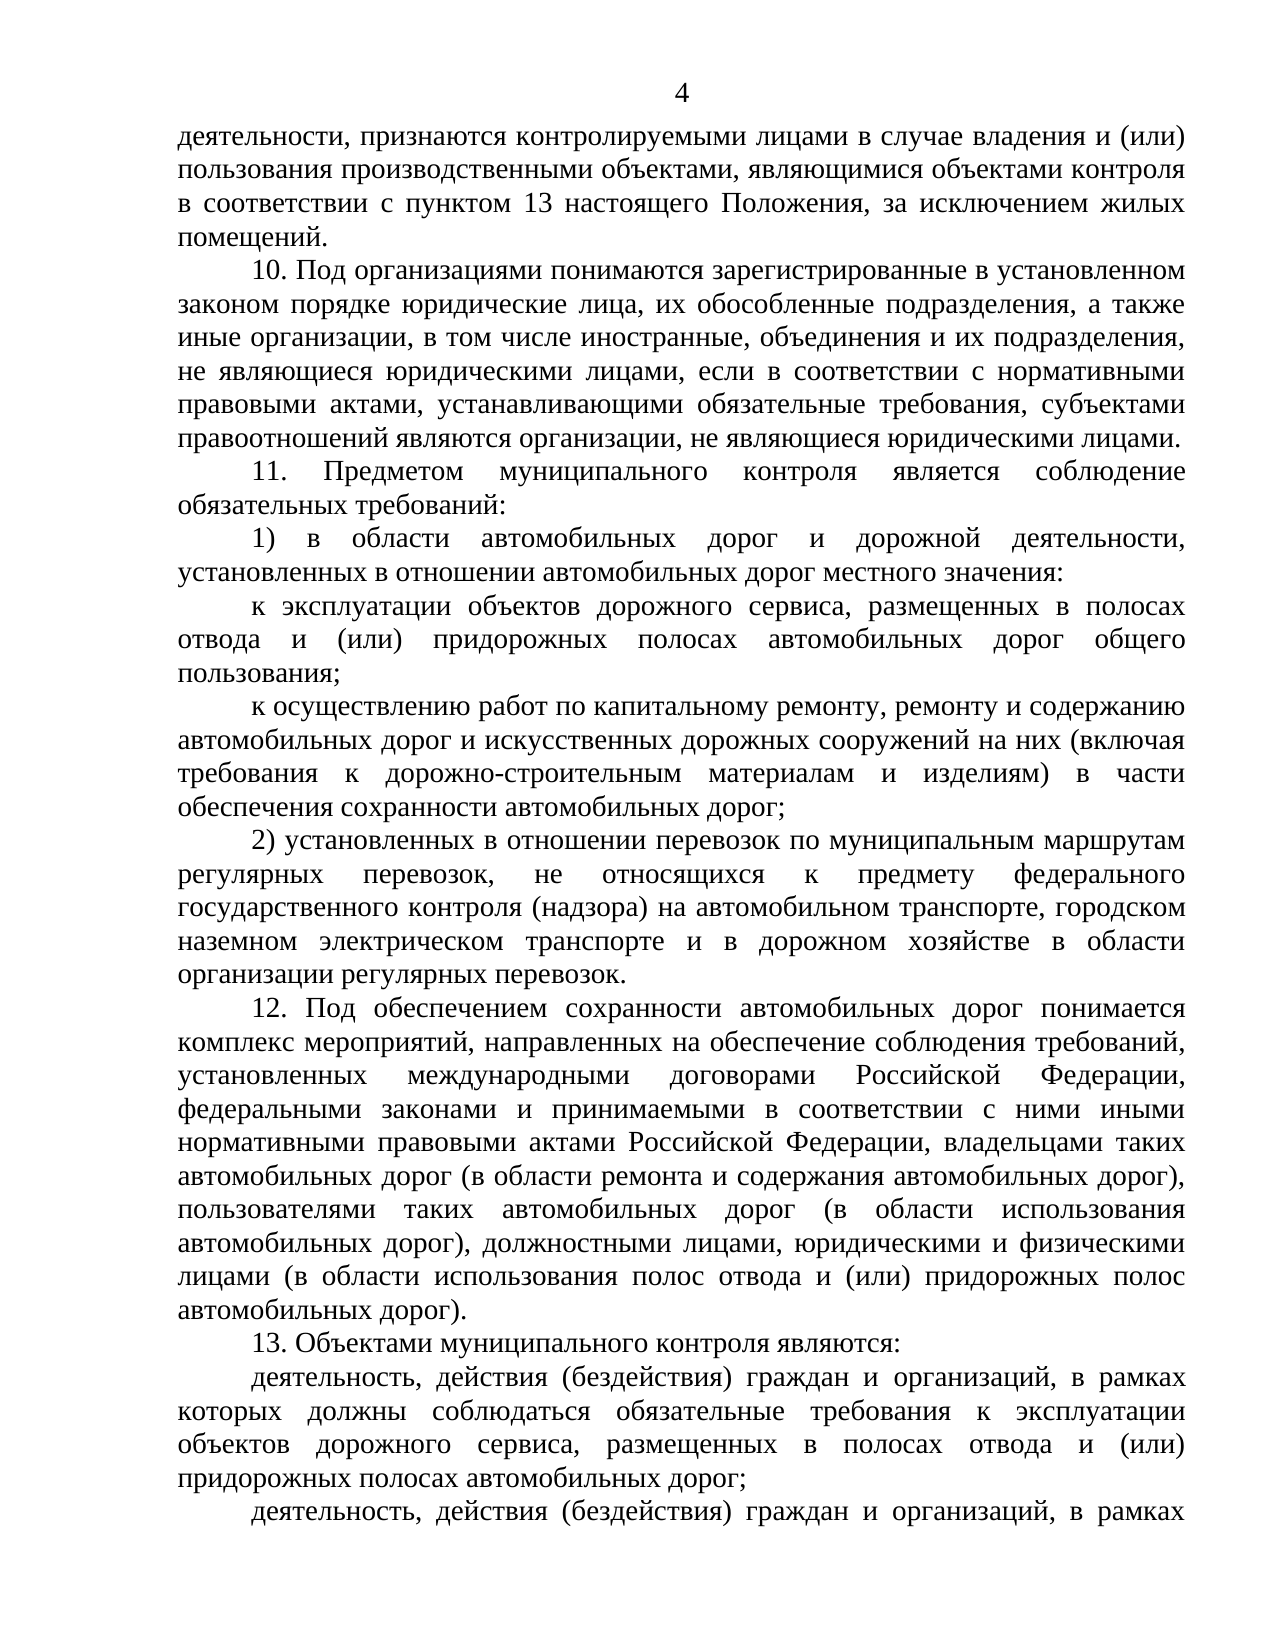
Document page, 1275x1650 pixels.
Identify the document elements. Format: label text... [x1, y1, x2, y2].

text деятельность, действия (бездействия) граждан и организаций, в рамках которых должны соблюдаться обязательные требования к эксплуатации объектов дорожного сервиса, размещенных в полосах отвода и (или) придорожных полосах автомобильных дорог; [177, 1359, 1186, 1493]
text 2) установленных в отношении перевозок по муниципальным маршрутам регулярных перевозок, не относящихся к предмету федерального государственного контроля (надзора) на автомобильном транспорте, городском наземном электрическом транспорте и в дорожном хозяйстве в области организации регулярных перевозок. [177, 822, 1186, 990]
text 11. Предметом муниципального контроля является соблюдение обязательных требований: [177, 453, 1186, 521]
text к осуществлению работ по капитальному ремонту, ремонту и содержанию автомобильных дорог и искусственных дорожных сооружений на них (включая требования к дорожно-строительным материалам и изделиям) в части обеспечения сохранности автомобильных дорог; [177, 688, 1186, 822]
text 1) в области автомобильных дорог и дорожной деятельности, установленных в отношении автомобильных дорог местного значения: [177, 521, 1186, 588]
text 10. Под организациями понимаются зарегистрированные в установленном законом порядке юридические лица, их обособленные подразделения, а также иные организации, в том числе иностранные, объединения и их подразделения, не являющиеся юридическими лицами, если в соответствии с нормативными правовыми актами, устанавливающими обязательные требования, субъектами правоотношений являются организации, не являющиеся юридическими лицами. [177, 252, 1186, 453]
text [177, 118, 1186, 252]
text к эксплуатации объектов дорожного сервиса, размещенных в полосах отвода и (или) придорожных полосах автомобильных дорог общего пользования; [177, 588, 1186, 688]
text 13. Объектами муниципального контроля являются: [177, 1326, 1186, 1359]
text 12. Под обеспечением сохранности автомобильных дорог понимается комплекс мероприятий, направленных на обеспечение соблюдения требований, установленных международными договорами Российской Федерации, федеральными законами и принимаемыми в соответствии с ними иными нормативными правовыми актами Российской Федерации, владельцами таких автомобильных дорог (в области ремонта и содержания автомобильных дорог), пользователями таких автомобильных дорог (в области использования автомобильных дорог), должностными лицами, юридическими и физическими лицами (в области использования полос отвода и (или) придорожных полос автомобильных дорог). [177, 990, 1186, 1326]
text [177, 1493, 1186, 1527]
